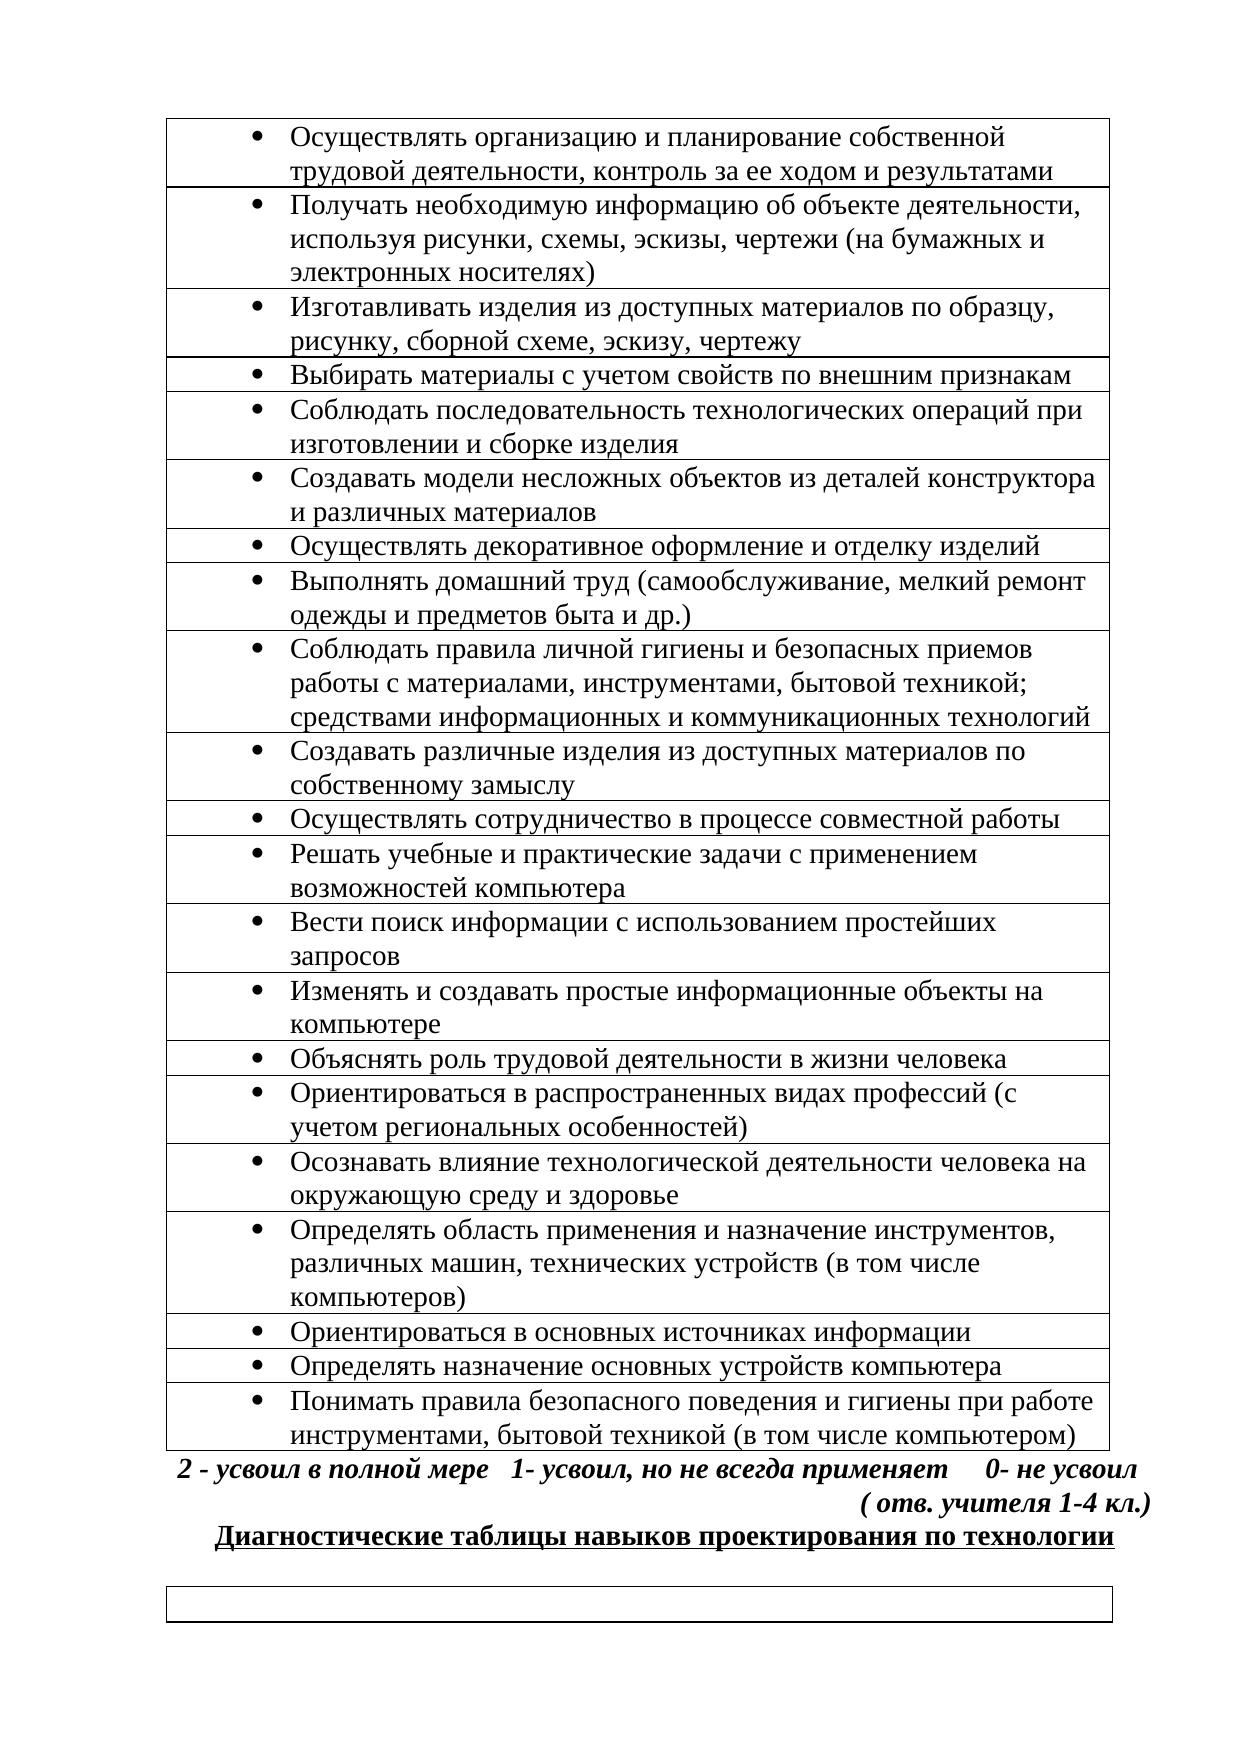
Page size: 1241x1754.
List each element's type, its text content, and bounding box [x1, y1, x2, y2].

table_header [167, 1587, 1112, 1621]
table_cell Создавать различные изделия из доступных материалов по собственному замыслу [167, 733, 1109, 800]
table_cell Осуществлять организацию и планирование собственной трудовой деятельности, контроль за ее ходом и результатами [167, 119, 1109, 186]
table_cell Осознавать влияние технологической деятельности человека на окружающую среду и здоровье [167, 1144, 1109, 1211]
text ( отв. учителя 1-4 кл.) [177, 1485, 1152, 1518]
table_cell Соблюдать правила личной гигиены и безопасных приемов работы с материалами, инструментами, бытовой техникой; средствами информационных и коммуникационных технологий [167, 631, 1109, 732]
table_cell Решать учебные и практические задачи с применением возможностей компьютера [167, 836, 1109, 903]
table_cell Выбирать материалы с учетом свойств по внешним признакам [167, 358, 1109, 391]
table_cell Создавать модели несложных объектов из деталей конструктора и различных материалов [167, 460, 1109, 527]
table_cell Изменять и создавать простые информационные объекты на компьютере [167, 973, 1109, 1040]
text 2 - усвоил в полной мере 1- усвоил, но не всегда применяет 0- не усвоил [177, 1451, 1152, 1485]
table_cell Ориентироваться в основных источниках информации [167, 1314, 1109, 1347]
text Диагностические таблицы навыков проектирования по технологии [177, 1518, 1152, 1552]
table_cell Определять назначение основных устройств компьютера [167, 1349, 1109, 1382]
table_cell Выполнять домашний труд (самообслуживание, мелкий ремонт одежды и предметов быта и др.) [167, 563, 1109, 630]
table_cell Вести поиск информации с использованием простейших запросов [167, 904, 1109, 972]
table_cell Определять область применения и назначение инструментов, различных машин, технических устройств (в том числе компьютеров) [167, 1212, 1109, 1313]
table_cell Ориентироваться в распространенных видах профессий (с учетом региональных особенностей) [167, 1076, 1109, 1143]
table_cell Получать необходимую информацию об объекте деятельности, используя рисунки, схемы, эскизы, чертежи (на бумажных и электронных носителях) [167, 188, 1109, 288]
table_cell Соблюдать последовательность технологических операций при изготовлении и сборке изделия [167, 392, 1109, 459]
table_cell Осуществлять сотрудничество в процессе совместной работы [167, 801, 1109, 835]
table_cell Изготавливать изделия из доступных материалов по образцу, рисунку, сборной схеме, эскизу, чертежу [167, 289, 1109, 356]
table_cell Осуществлять декоративное оформление и отделку изделий [167, 529, 1109, 562]
table_cell Понимать правила безопасного поведения и гигиены при работе инструментами, бытовой техникой (в том числе компьютером) [167, 1383, 1109, 1450]
table_cell Объяснять роль трудовой деятельности в жизни человека [167, 1041, 1109, 1074]
